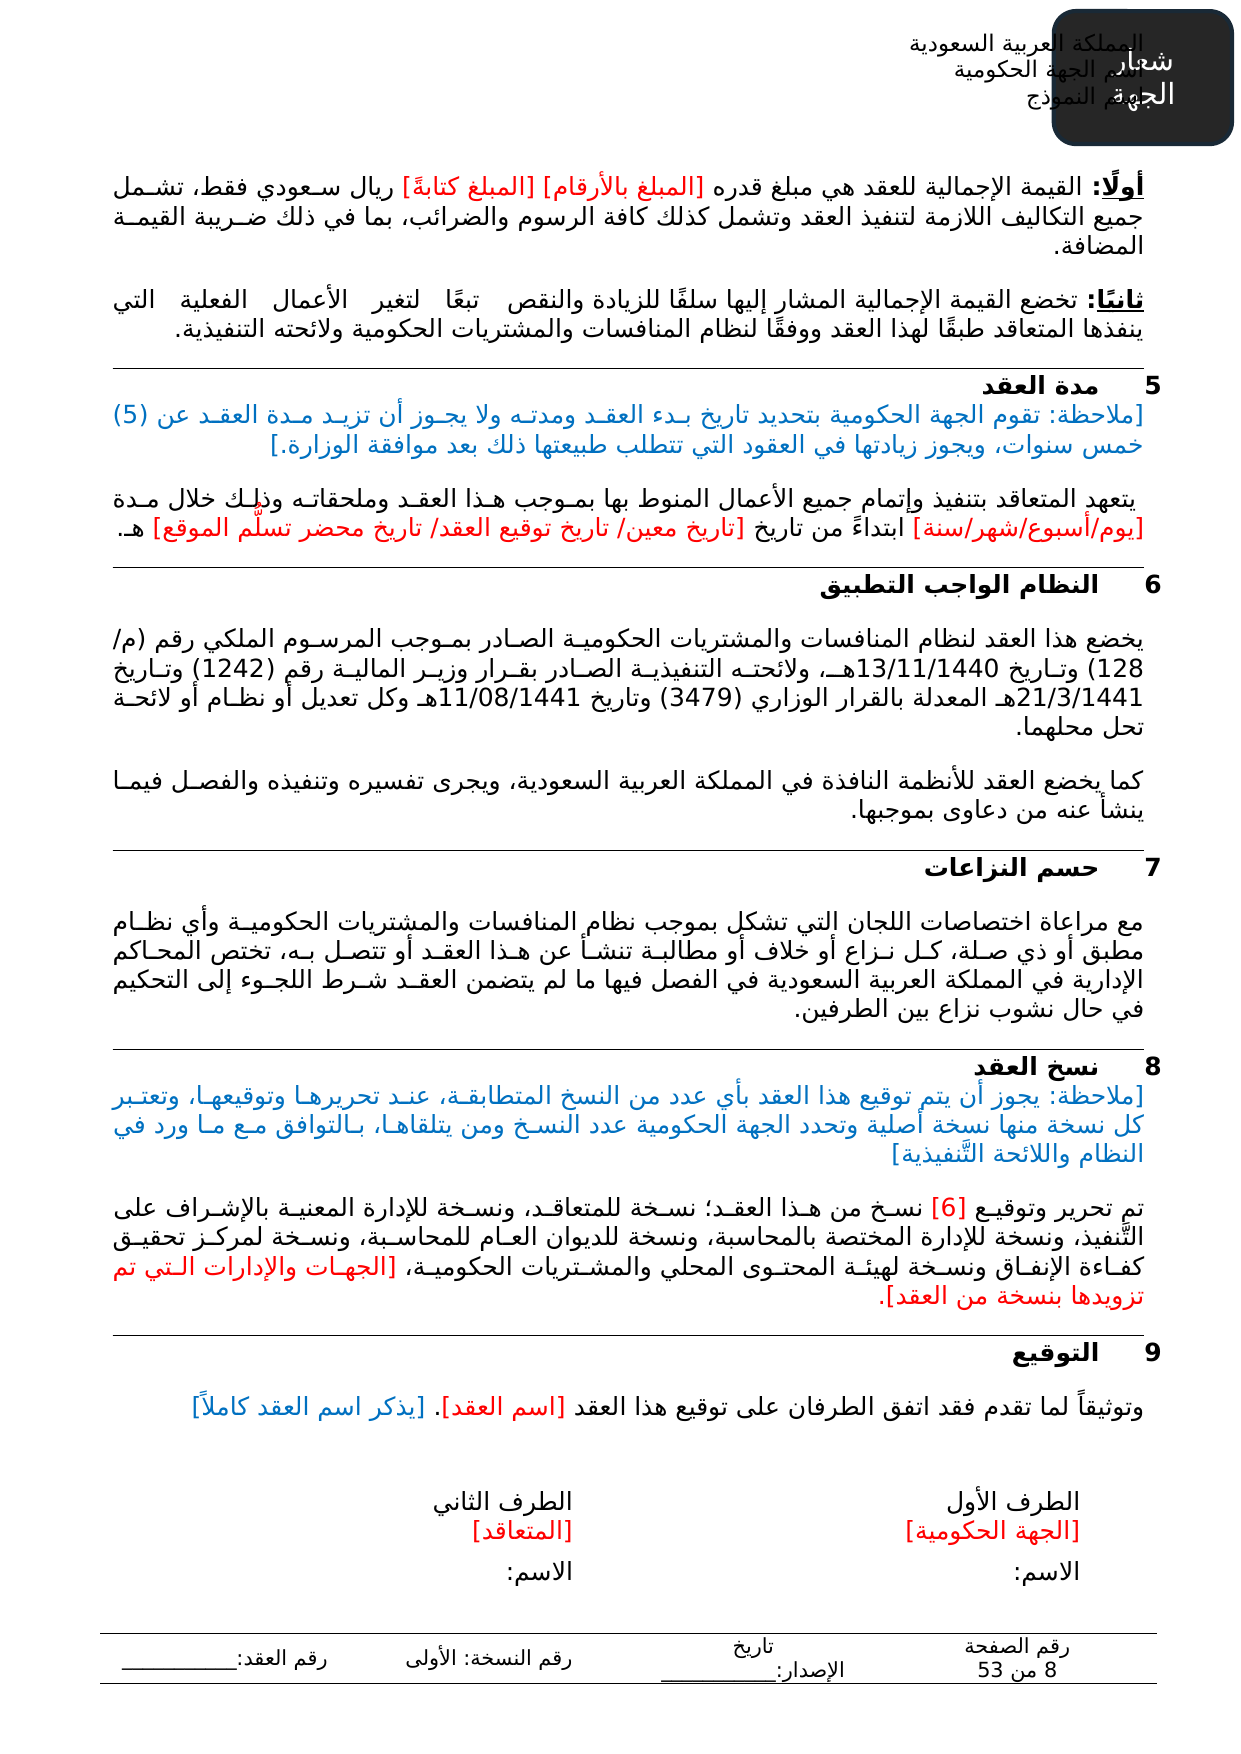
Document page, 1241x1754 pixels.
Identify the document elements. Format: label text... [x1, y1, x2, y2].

table_header الطرف الأول [الجهة الحكومية] [580, 1481, 1087, 1551]
table_header الطرف الثاني [المتعاقد] [169, 1481, 580, 1551]
table_cell الاسم: [580, 1551, 1087, 1593]
subtitle التوقيع [112, 1336, 1144, 1367]
text تم تحرير وتوقيع [6] نسخ من هذا العقد؛ نسخة للمتعاقد، ونسخة للإدارة المعنية بالإشراف على التَّنفيذ، ونسخة للإدارة المختصة بالمحاسبة، ونسخة للديوان العام للمحاسبة، ونسخة لمركز تحقيق كفاءة الإنفاق ونسخة لهيئة المحتوى المحلي والمشتريات الحكومية، [الجهات والإدارات التي تم تزويدها بنسخة من العقد]. [112, 1193, 1144, 1310]
subtitle مدة العقد [112, 369, 1144, 401]
text مع مراعاة اختصاصات اللجان التي تشكل بموجب نظام المنافسات والمشتريات الحكومية وأي نظام مطبق أو ذي صلة، كل نزاع أو خلاف أو مطالبة تنشأ عن هذا العقد أو تتصل به، تختص المحاكم الإدارية في المملكة العربية السعودية في الفصل فيها ما لم يتضمن العقد شرط اللجوء إلى التحكيم في حال نشوب نزاع بين الطرفين. [112, 907, 1144, 1023]
text يتعهد المتعاقد بتنفيذ وإتمام جميع الأعمال المنوط بها بموجب هذا العقد وملحقاته وذلك خلال مدة [يوم/أسبوع/شهر/سنة] ابتداءً من تاريخ [تاريخ معين/ تاريخ توقيع العقد/ تاريخ محضر تسلُّم الموقع] هـ. [112, 484, 1144, 542]
text وتوثيقاً لما تقدم فقد اتفق الطرفان على توقيع هذا العقد [اسم العقد]. [يذكر اسم العقد كاملاً] [112, 1392, 1144, 1421]
text [ملاحظة: تقوم الجهة الحكومية بتحديد تاريخ بدء العقد ومدته ولا يجوز أن تزيد مدة العقد عن (5) خمس سنوات، ويجوز زيادتها في العقود التي تتطلب طبيعتها ذلك بعد موافقة الوزارة.] [112, 401, 1144, 459]
text كما يخضع العقد للأنظمة النافذة في المملكة العربية السعودية، ويجرى تفسيره وتنفيذه والفصل فيما ينشأ عنه من دعاوى بموجبها. [112, 766, 1144, 824]
subtitle نسخ العقد [112, 1050, 1144, 1081]
text [ملاحظة: يجوز أن يتم توقيع هذا العقد بأي عدد من النسخ المتطابقة، عند تحريرها وتوقيعها، وتعتبر كل نسخة منها نسخة أصلية وتحدد الجهة الحكومية عدد النسخ ومن يتلقاها، بالتوافق مع ما ورد في النظام واللائحة التَّنفيذية] [112, 1081, 1144, 1168]
table_cell الاسم: [169, 1551, 580, 1593]
subtitle حسم النزاعات [112, 851, 1144, 882]
text ثانيًا: تخضع القيمة الإجمالية المشار إليها سلفًا للزيادة والنقص تبعًا لتغير الأعمال الفعلية التي ينفذها المتعاقد طبقًا لهذا العقد ووفقًا لنظام المنافسات والمشتريات الحكومية ولائحته التنفيذية. [112, 285, 1144, 343]
text أولًا: القيمة الإجمالية للعقد هي مبلغ قدره [المبلغ بالأرقام] [المبلغ كتابةً] ريال سعودي فقط، تشمل جميع التكاليف اللازمة لتنفيذ العقد وتشمل كذلك كافة الرسوم والضرائب، بما في ذلك ضريبة القيمة المضافة. [112, 172, 1144, 260]
text يخضع هذا العقد لنظام المنافسات والمشتريات الحكومية الصادر بموجب المرسوم الملكي رقم (م/128) وتاريخ 13/11/1440هـ، ولائحته التنفيذية الصادر بقرار وزير المالية رقم (1242) وتاريخ 21/3/1441هـ المعدلة بالقرار الوزاري (3479) وتاريخ 11/08/1441هـ وكل تعديل أو نظام أو لائحة تحل محلهما. [112, 624, 1144, 741]
subtitle النظام الواجب التطبيق [112, 568, 1144, 599]
